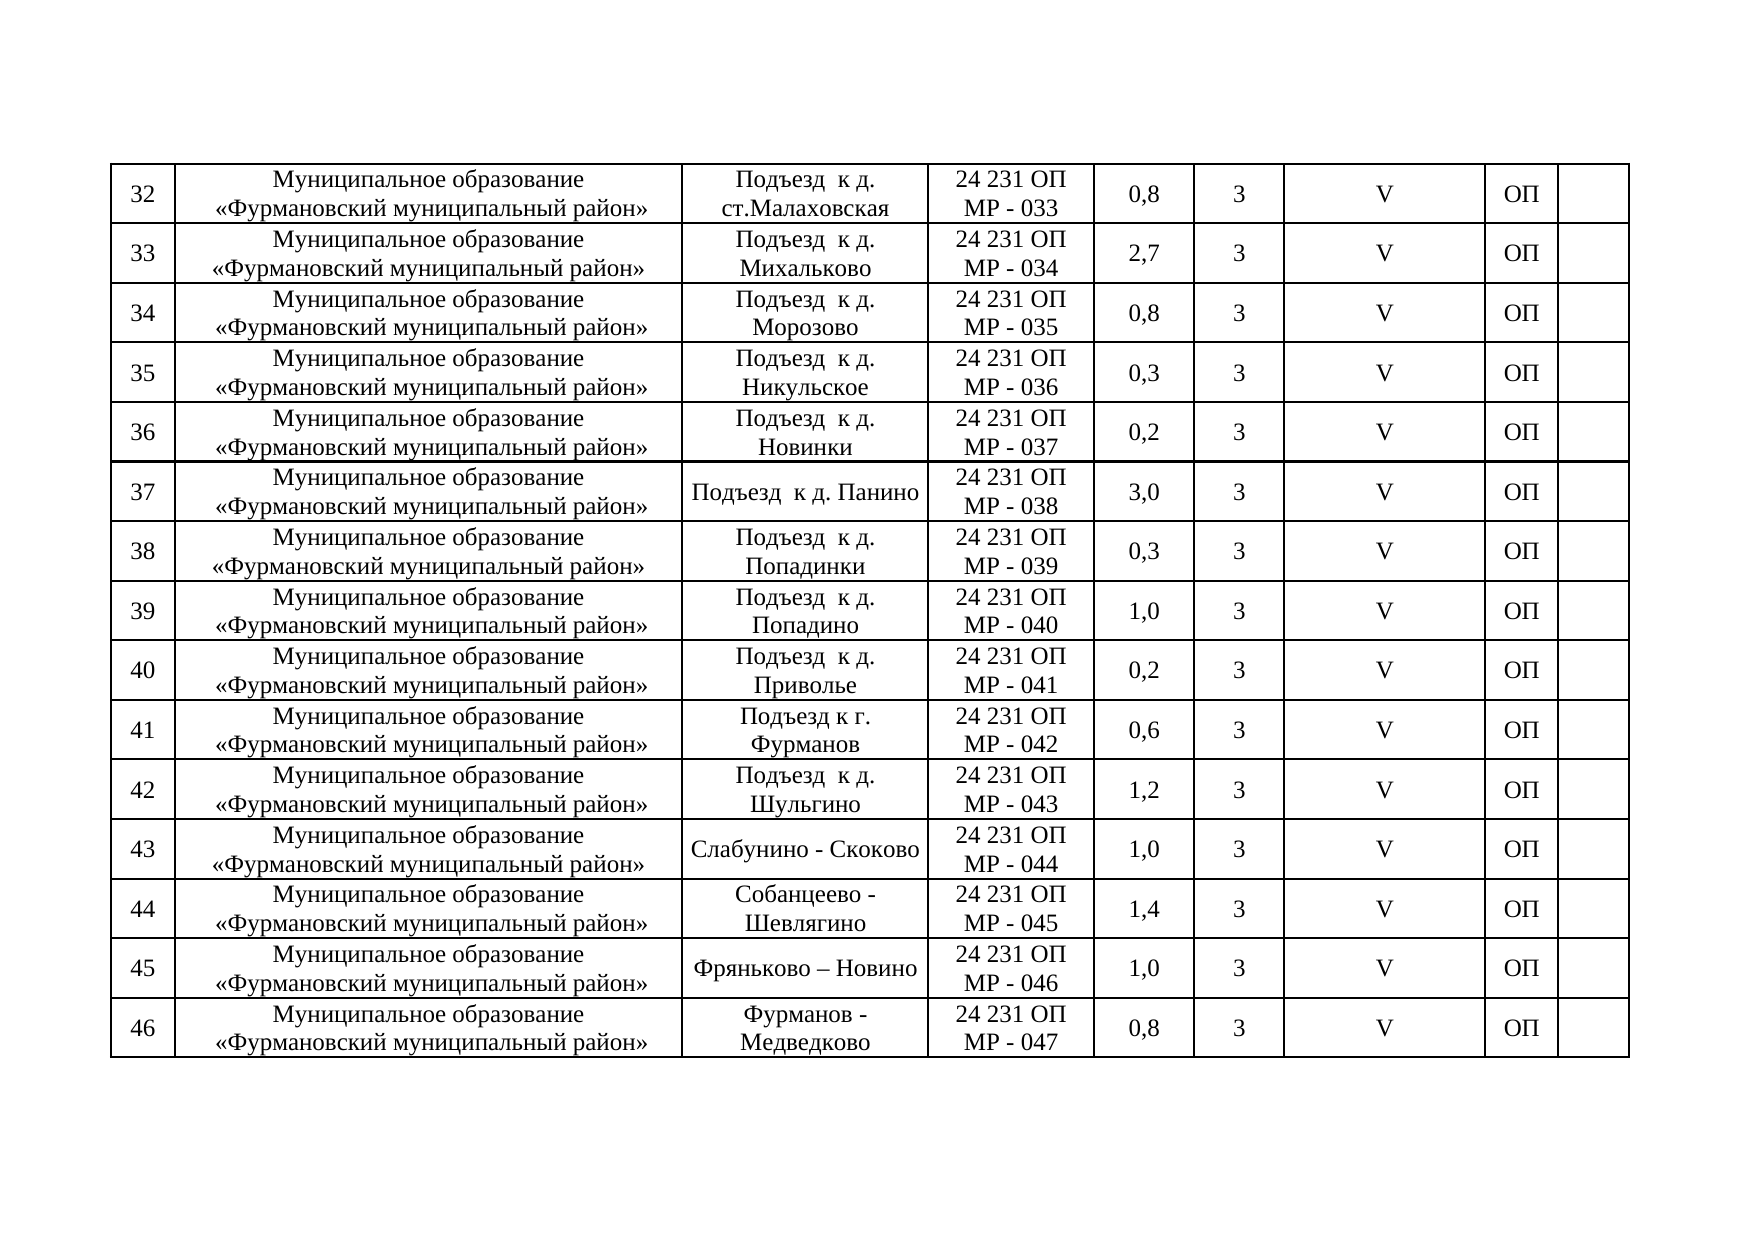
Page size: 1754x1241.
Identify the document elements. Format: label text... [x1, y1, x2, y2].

table_cell Подъезд к д. Морозово [683, 284, 927, 341]
table_cell Фурманов - Медведково [683, 999, 927, 1056]
table_cell Муниципальное образование «Фурмановский муниципальный район» [176, 403, 681, 460]
table_cell Подъезд к д. ст.Малаховская [683, 165, 927, 222]
table_cell 3 [1195, 284, 1283, 341]
table_cell Подъезд к д. Шульгино [683, 760, 927, 818]
table_cell Подъезд к д. Новинки [683, 403, 927, 460]
table_cell ОП [1486, 880, 1557, 937]
table_cell V [1285, 939, 1484, 997]
table_cell 3 [1195, 463, 1283, 520]
table_cell 3 [1195, 582, 1283, 639]
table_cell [176, 939, 681, 997]
table_cell Подъезд к д. Попадинки [683, 522, 927, 579]
table_cell ОП [1486, 641, 1557, 699]
table_cell 3 [1195, 224, 1283, 282]
table_cell V [1285, 165, 1484, 222]
table_cell Муниципальное образование «Фурмановский муниципальный район» [176, 463, 681, 520]
table_cell 24 231 ОП МР - 040 [929, 582, 1093, 639]
table_cell 0,8 [1095, 165, 1193, 222]
table_cell ОП [1486, 760, 1557, 818]
table_cell V [1285, 999, 1484, 1056]
table_cell 1,0 [1095, 820, 1193, 877]
table_cell V [1285, 522, 1484, 579]
table_cell 2,7 [1095, 224, 1193, 282]
table_cell [1559, 463, 1628, 520]
table_cell 3,0 [1095, 463, 1193, 520]
table_cell V [1285, 760, 1484, 818]
table_cell 3 [1195, 522, 1283, 579]
table_cell 24 231 ОП МР - 043 [929, 760, 1093, 818]
table_cell 0,8 [1095, 999, 1193, 1056]
table_cell 24 231 ОП МР - 047 [929, 999, 1093, 1056]
table_cell V [1285, 582, 1484, 639]
table_cell 24 231 ОП МР - 045 [929, 880, 1093, 937]
table_cell Муниципальное образование «Фурмановский муниципальный район» [176, 284, 681, 341]
table_cell 35 [112, 343, 174, 401]
table_cell Подъезд к д. Приволье [683, 641, 927, 699]
table_cell Подъезд к д. Попадино [683, 582, 927, 639]
table_cell ОП [1486, 582, 1557, 639]
table_cell V [1285, 284, 1484, 341]
table_cell 1,0 [1095, 582, 1193, 639]
table_cell V [1285, 820, 1484, 877]
table_cell ОП [1486, 999, 1557, 1056]
table_cell [1559, 403, 1628, 460]
table_cell Подъезд к г. Фурманов [683, 701, 927, 758]
table_cell 45 [112, 939, 174, 997]
table_cell Муниципальное образование «Фурмановский муниципальный район» [176, 641, 681, 699]
table_cell 3 [1195, 403, 1283, 460]
table_cell Муниципальное образование «Фурмановский муниципальный район» [176, 701, 681, 758]
table_cell 3 [1195, 641, 1283, 699]
table_cell 0,6 [1095, 701, 1193, 758]
table_cell Муниципальное образование «Фурмановский муниципальный район» [176, 760, 681, 818]
table_cell 43 [112, 820, 174, 877]
table_cell [1559, 760, 1628, 818]
table_cell 36 [112, 403, 174, 460]
table_cell 0,3 [1095, 343, 1193, 401]
table_cell 0,3 [1095, 522, 1193, 579]
table_cell 3 [1195, 701, 1283, 758]
table_cell 24 231 ОП МР - 033 [929, 165, 1093, 222]
table_cell 24 231 ОП МР - 039 [929, 522, 1093, 579]
table_cell 3 [1195, 880, 1283, 937]
table_cell 24 231 ОП МР - 046 [929, 939, 1093, 997]
table_cell 0,2 [1095, 641, 1193, 699]
table_cell Слабунино - Скоково [683, 820, 927, 877]
table_cell 3 [1195, 165, 1283, 222]
table_cell [1559, 165, 1628, 222]
table_cell Муниципальное образование «Фурмановский муниципальный район» [176, 582, 681, 639]
table_cell 46 [112, 999, 174, 1056]
table_cell V [1285, 880, 1484, 937]
table_cell 32 [112, 165, 174, 222]
table_cell 3 [1195, 343, 1283, 401]
table_cell 24 231 ОП МР - 034 [929, 224, 1093, 282]
table_cell [1559, 999, 1628, 1056]
table_cell [1559, 343, 1628, 401]
table_cell 38 [112, 522, 174, 579]
table_cell 24 231 ОП МР - 041 [929, 641, 1093, 699]
table_cell 39 [112, 582, 174, 639]
table_cell 24 231 ОП МР - 036 [929, 343, 1093, 401]
table_cell ОП [1486, 522, 1557, 579]
table_cell 0,8 [1095, 284, 1193, 341]
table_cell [176, 165, 681, 222]
table_cell [1559, 939, 1628, 997]
table_cell 24 231 ОП МР - 038 [929, 463, 1093, 520]
table_cell V [1285, 641, 1484, 699]
table_cell Муниципальное образование «Фурмановский муниципальный район» [176, 820, 681, 877]
table_cell 1,2 [1095, 760, 1193, 818]
table_cell 44 [112, 880, 174, 937]
table_cell 3 [1195, 820, 1283, 877]
table_cell ОП [1486, 463, 1557, 520]
table_cell [1559, 641, 1628, 699]
table_cell V [1285, 403, 1484, 460]
table_cell 24 231 ОП МР - 037 [929, 403, 1093, 460]
table_cell 24 231 ОП МР - 035 [929, 284, 1093, 341]
table_cell 24 231 ОП МР - 044 [929, 820, 1093, 877]
table_cell Фряньково – Новино [683, 939, 927, 997]
table_cell 1,4 [1095, 880, 1193, 937]
table_cell Муниципальное образование «Фурмановский муниципальный район» [176, 522, 681, 579]
table_cell 24 231 ОП МР - 042 [929, 701, 1093, 758]
table_cell ОП [1486, 820, 1557, 877]
table_cell V [1285, 343, 1484, 401]
table_cell 37 [112, 463, 174, 520]
table_cell 40 [112, 641, 174, 699]
table_cell 41 [112, 701, 174, 758]
table_cell [1559, 701, 1628, 758]
table_cell 0,2 [1095, 403, 1193, 460]
table_cell Муниципальное образование «Фурмановский муниципальный район» [176, 343, 681, 401]
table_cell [176, 999, 681, 1056]
table_cell [1559, 880, 1628, 937]
table_cell 42 [112, 760, 174, 818]
table_cell ОП [1486, 165, 1557, 222]
table_cell 3 [1195, 939, 1283, 997]
table_cell [1559, 582, 1628, 639]
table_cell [176, 224, 681, 282]
table_cell Подъезд к д. Михальково [683, 224, 927, 282]
table_cell ОП [1486, 224, 1557, 282]
table_cell ОП [1486, 343, 1557, 401]
table_cell [1559, 820, 1628, 877]
table_cell [1559, 284, 1628, 341]
table_cell Собанцеево - Шевлягино [683, 880, 927, 937]
table_cell Подъезд к д. Никульское [683, 343, 927, 401]
table_cell 34 [112, 284, 174, 341]
table_cell [1559, 224, 1628, 282]
table_cell ОП [1486, 939, 1557, 997]
table_cell 1,0 [1095, 939, 1193, 997]
table_cell [1559, 522, 1628, 579]
table_cell ОП [1486, 701, 1557, 758]
table_cell ОП [1486, 403, 1557, 460]
table_cell Подъезд к д. Панино [683, 463, 927, 520]
table_cell V [1285, 224, 1484, 282]
table_cell V [1285, 701, 1484, 758]
table_cell ОП [1486, 284, 1557, 341]
table_cell 3 [1195, 999, 1283, 1056]
table_cell 3 [1195, 760, 1283, 818]
table_cell 33 [112, 224, 174, 282]
table_cell V [1285, 463, 1484, 520]
table_cell Муниципальное образование «Фурмановский муниципальный район» [176, 880, 681, 937]
